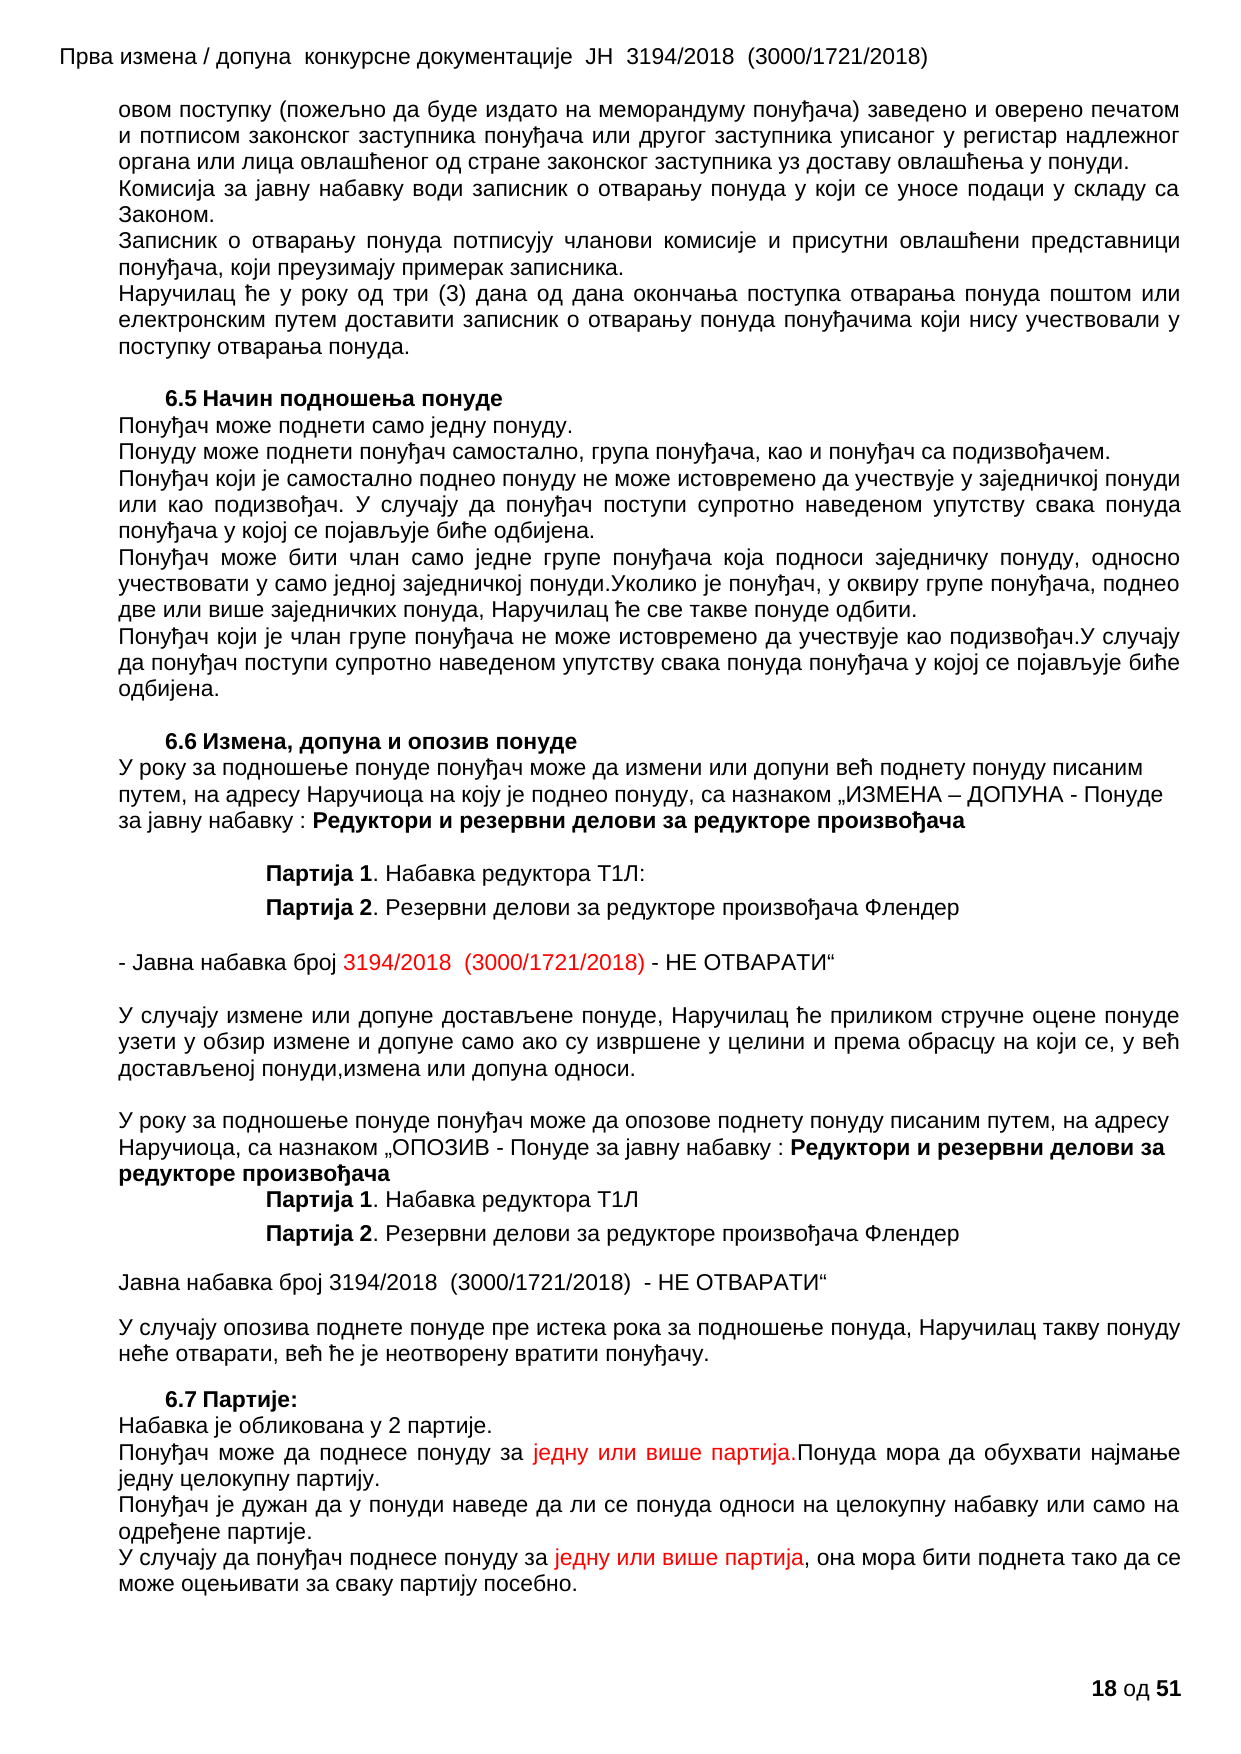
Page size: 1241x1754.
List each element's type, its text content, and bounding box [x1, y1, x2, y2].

text У случају измене или допуне достављене понуде, Наручилац ће приликом стручне оцене понуде узети у обзир измене и допуне само ако су извршене у целини и према обрасцу на који се, у већ достављеној понуди,измена или допуна односи. [118, 1002, 1181, 1081]
text Записник о отварању понуда потписују чланови комисије и присутни овлашћени представници понуђача, који преузимају примерак записника. [118, 227, 1181, 280]
text - Јавна набавка број 3194/2018 (3000/1721/2018) - НЕ ОТВАРАТИ“ [118, 949, 1181, 976]
text Понуђач који је самостално поднео понуду не може истовремено да учествује у заједничкој понуди или као подизвођач. У случају да понуђач поступи супротно наведеном упутству свака понуда понуђача у којој се појављује биће одбијена. [118, 464, 1181, 543]
text Понуду може поднети понуђач самостално, група понуђача, као и понуђач са подизвођачем. [118, 438, 1181, 464]
text Јавна набавка број 3194/2018 (3000/1721/2018) - НЕ ОТВАРАТИ“ [118, 1268, 1181, 1295]
text Понуђач може бити члан само једне групе понуђача која подноси заједничку понуду, односно учествовати у само једној заједничкој понуди.Уколико је понуђач, у оквиру групе понуђача, поднео две или више заједничких понуда, Наручилац ће све такве понуде одбити. [118, 543, 1181, 623]
text Понуђач који је члан групе понуђача не може истовремено да учествује као подизвођач.У случају да понуђач поступи супротно наведеном упутству свака понуда понуђача у којој се појављује биће одбијена. [118, 623, 1181, 702]
text У року за подношење понуде понуђач може да измени или допуни већ поднету понуду писаним путем, на адресу Наручиоца на коју је поднео понуду, са назнаком „ИЗМЕНА – ДОПУНА - Понуде за јавну набавку : Редуктори и резервни делови за редукторе произвођача [118, 754, 1181, 833]
table_header [266, 860, 1181, 894]
text Комисија за јавну набавку води записник о отварању понуда у који се уносе подаци у складу са Законом. [118, 174, 1181, 227]
text У случају опозива поднете понуде пре истека рока за подношење понуда, Наручилац такву понуду неће отварати, већ ће је неотворену вратити понуђачу. [118, 1314, 1181, 1367]
text У року за подношење понуде понуђач може да опозове поднету понуду писаним путем, на адресу Наручиоца, са назнаком „ОПОЗИВ - Понуде за јавну набавку : Редуктори и резервни делови за редукторе произвођача [118, 1107, 1181, 1186]
list Партије: [165, 1386, 1181, 1412]
text Понуђач је дужан да у понуди наведе да ли се понуда односи на целокупну набавку или само на одређене партије. [118, 1491, 1181, 1544]
list Начин подношења понуде [165, 385, 1181, 412]
text У случају да понуђач поднесе понуду за једну или више партија, она мора бити поднета тако да се може оцењивати за сваку партију посебно. [118, 1544, 1181, 1597]
table_header [266, 1186, 1181, 1220]
text Наручилац ће у року од три (3) дана од дана окончања поступка отварања понуда поштом или електронским путем доставити записник о отварању понуда понуђачима који нису учествовали у поступку отварања понуда. [118, 280, 1181, 359]
table_cell [266, 1220, 1181, 1249]
text Понуђач може поднети само једну понуду. [118, 412, 1181, 438]
text Набавка је обликована у 2 партије. [118, 1412, 1181, 1439]
text Понуђач може да поднесе понуду за једну или више партија.Понуда мора да обухвати најмање једну целокупну партију. [118, 1439, 1181, 1491]
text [118, 96, 1181, 174]
list Измена, допуна и опозив понуде [165, 728, 1181, 754]
table_cell [266, 894, 1181, 923]
